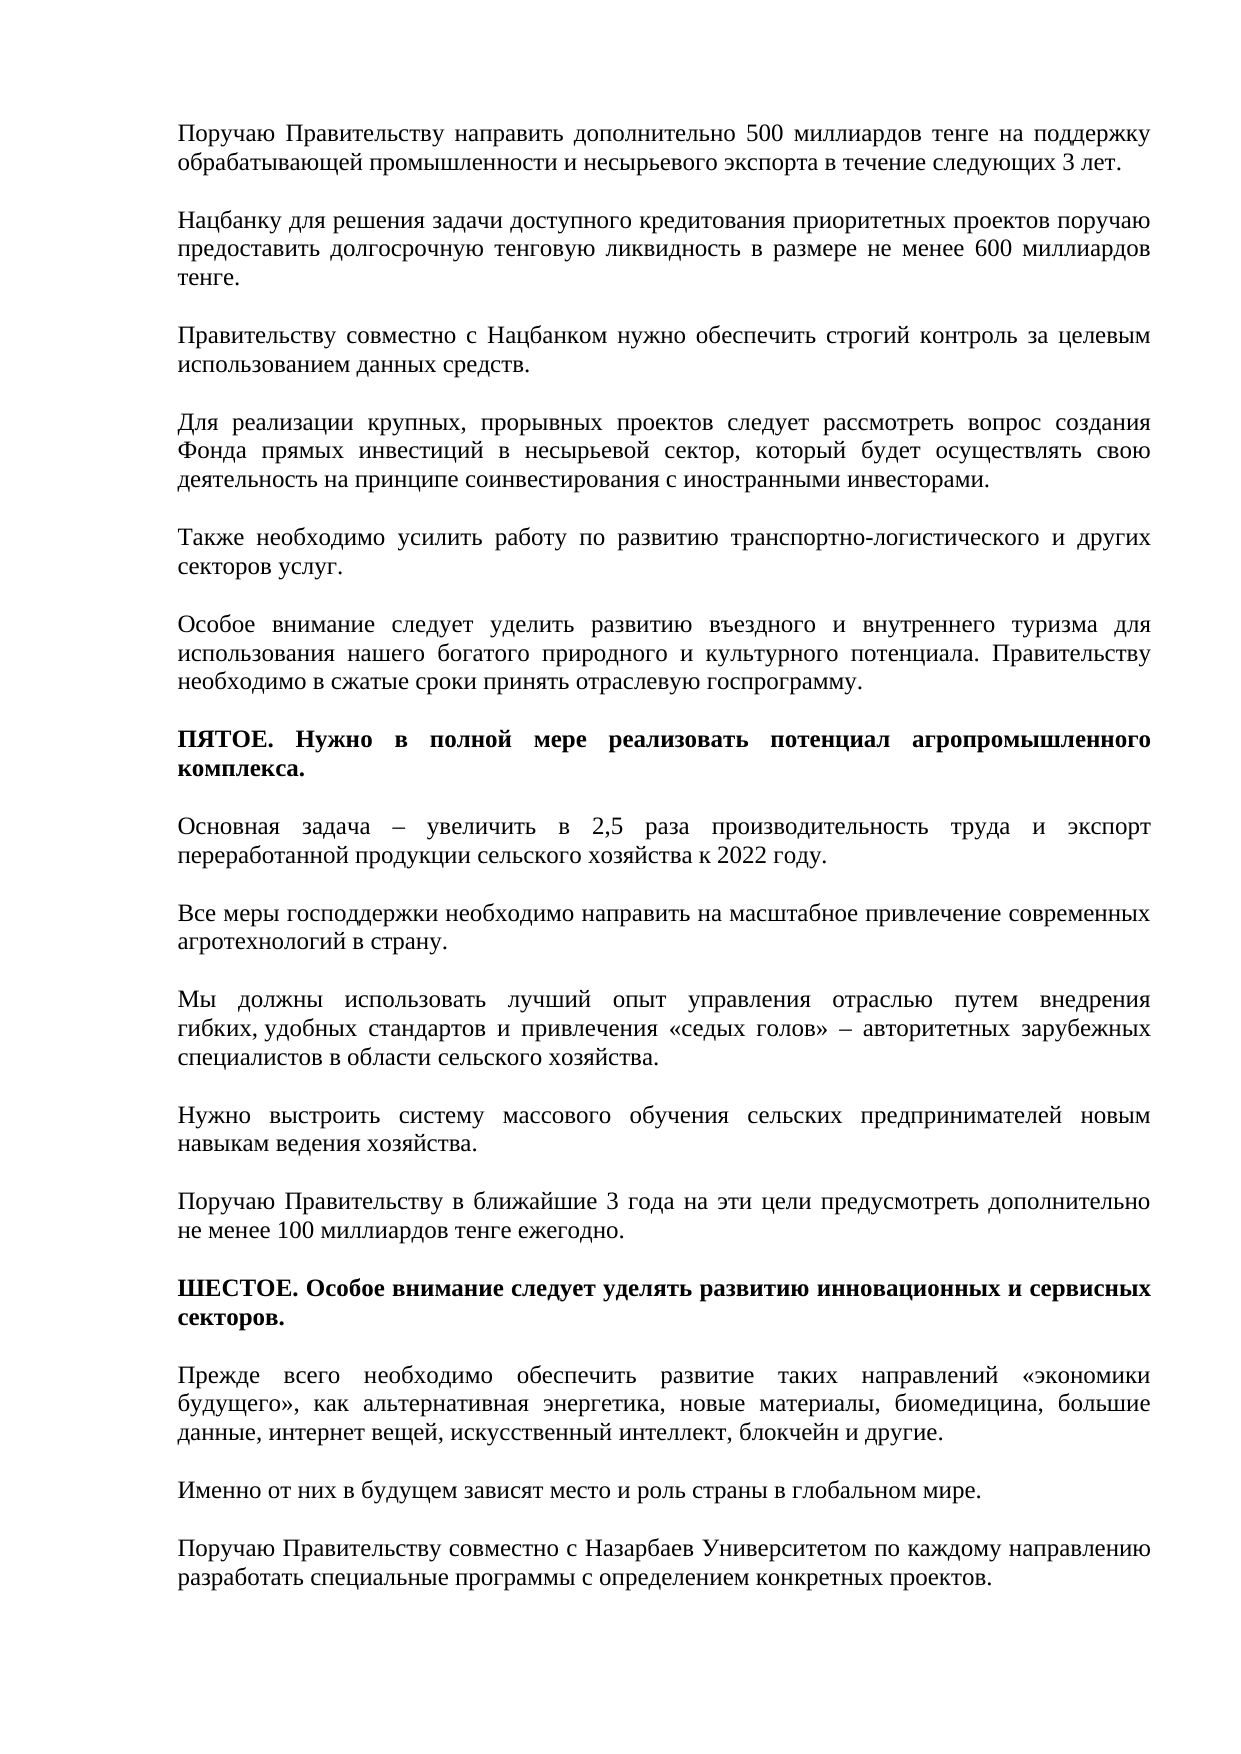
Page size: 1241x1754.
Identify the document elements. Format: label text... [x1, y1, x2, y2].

text Все меры господдержки необходимо направить на масштабное привлечение современных агротехнологий в страну. [177, 898, 1152, 955]
text Правительству совместно с Нацбанком нужно обеспечить строгий контроль за целевым использованием данных средств. [177, 320, 1152, 378]
text Также необходимо усилить работу по развитию транспортно-логистического и других секторов услуг. [177, 522, 1152, 580]
text Прежде всего необходимо обеспечить развитие таких направлений «экономики будущего», как альтернативная энергетика, новые материалы, биомедицина, большие данные, интернет вещей, искусственный интеллект, блокчейн и другие. [177, 1360, 1152, 1446]
text Поручаю Правительству совместно с Назарбаев Университетом по каждому направлению разработать специальные программы с определением конкретных проектов. [177, 1533, 1152, 1591]
text Мы должны использовать лучший опыт управления отраслью путем внедрения гибких, удобных стандартов и привлечения «седых голов» – авторитетных зарубежных специалистов в области сельского хозяйства. [177, 984, 1152, 1071]
text Поручаю Правительству направить дополнительно 500 миллиардов тенге на поддержку обрабатывающей промышленности и несырьевого экспорта в течение следующих 3 лет. [177, 118, 1152, 176]
text Для реализации крупных, прорывных проектов следует рассмотреть вопрос создания Фонда прямых инвестиций в несырьевой сектор, который будет осуществлять свою деятельность на принципе соинвестирования с иностранными инвесторами. [177, 407, 1152, 493]
text Именно от них в будущем зависят место и роль страны в глобальном мире. [177, 1475, 1152, 1504]
text Основная задача – увеличить в 2,5 раза производительность труда и экспорт переработанной продукции сельского хозяйства к 2022 году. [177, 811, 1152, 868]
text Нацбанку для решения задачи доступного кредитования приоритетных проектов поручаю предоставить долгосрочную тенговую ликвидность в размере не менее 600 миллиардов тенге. [177, 205, 1152, 291]
text Особое внимание следует уделить развитию въездного и внутреннего туризма для использования нашего богатого природного и культурного потенциала. Правительству необходимо в сжатые сроки принять отраслевую госпрограмму. [177, 609, 1152, 695]
text Нужно выстроить систему массового обучения сельских предпринимателей новым навыкам ведения хозяйства. [177, 1100, 1152, 1157]
text ШЕСТОЕ. Особое внимание следует уделять развитию инновационных и сервисных секторов. [177, 1273, 1152, 1331]
text Поручаю Правительству в ближайшие 3 года на эти цели предусмотреть дополнительно не менее 100 миллиардов тенге ежегодно. [177, 1186, 1152, 1244]
text ПЯТОЕ. Нужно в полной мере реализовать потенциал агропромышленного комплекса. [177, 724, 1152, 782]
